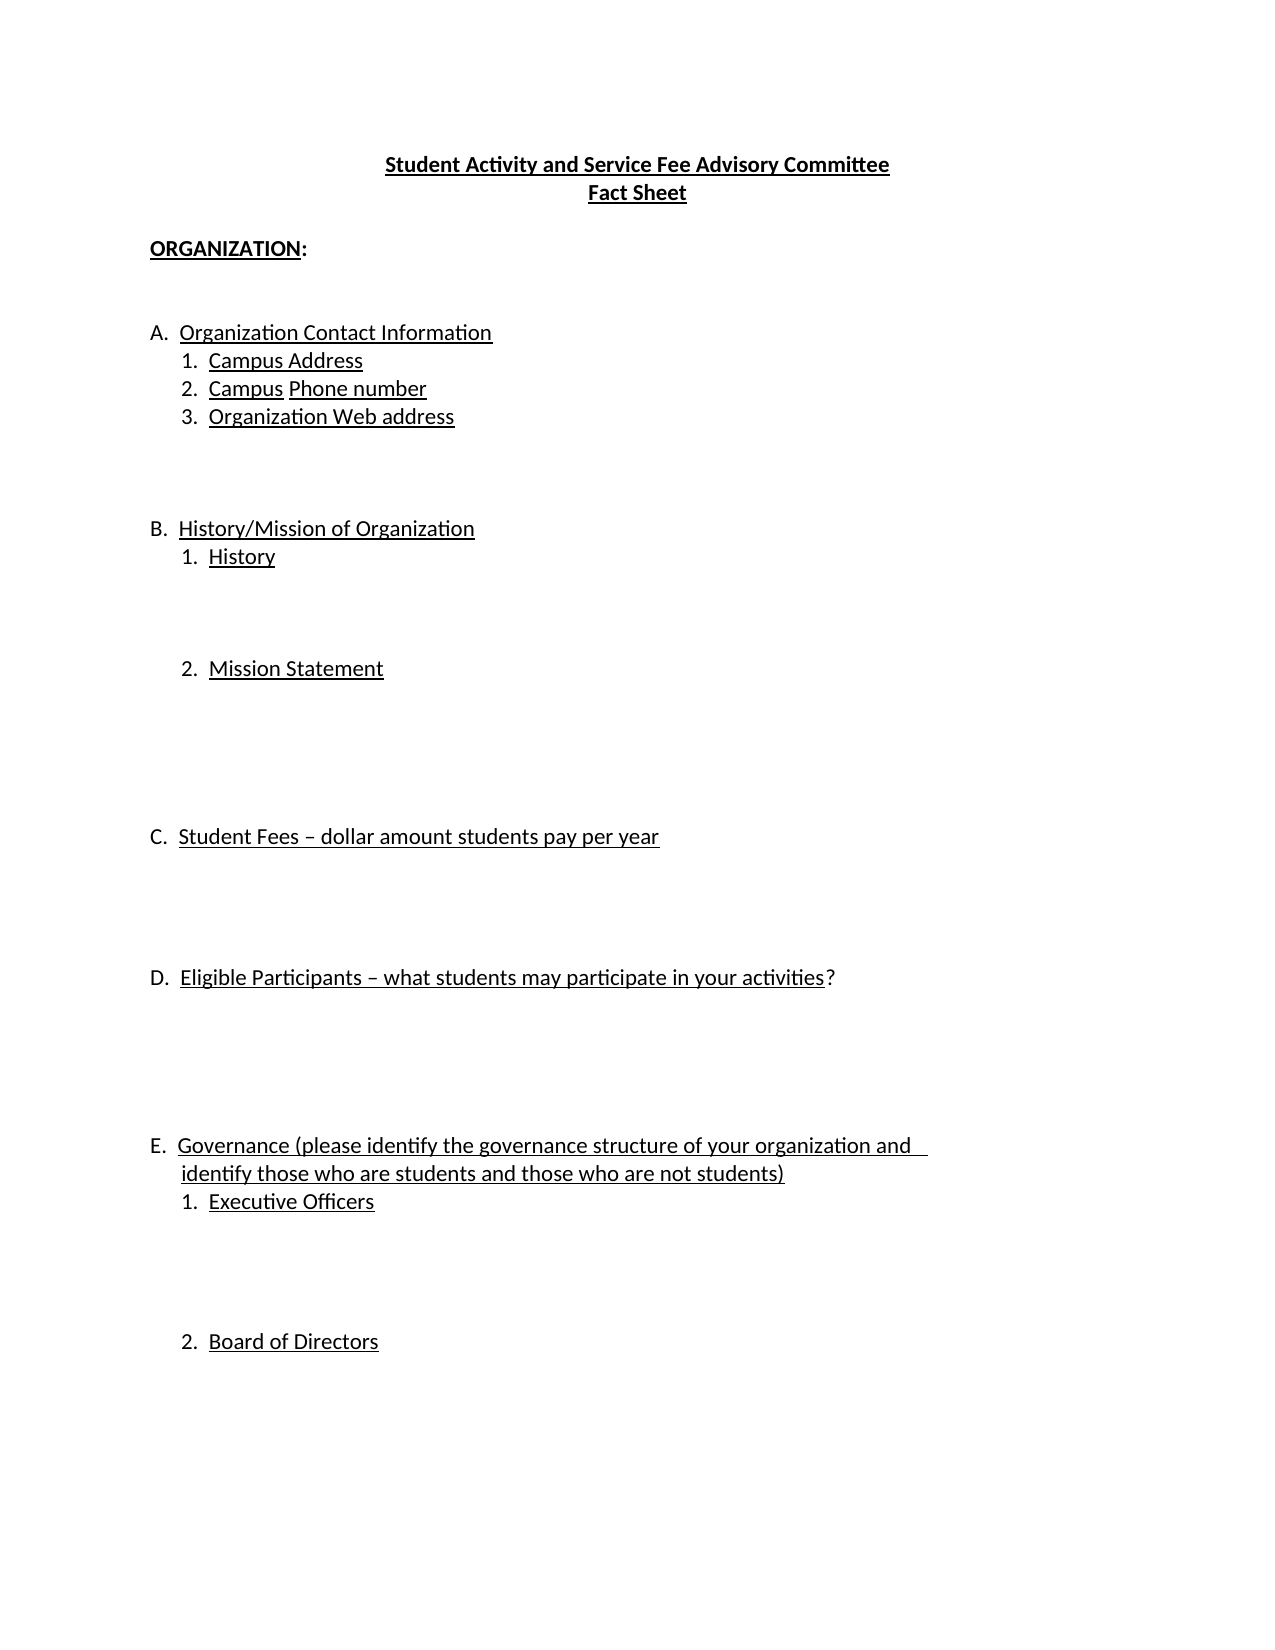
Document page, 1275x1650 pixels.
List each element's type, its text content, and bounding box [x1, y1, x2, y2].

text B. History/Mission of Organization [150, 514, 1125, 542]
text C. Student Fees – dollar amount students pay per year [150, 822, 1125, 851]
text 2. Board of Directors [150, 1327, 1125, 1355]
text Student Activity and Service Fee Advisory Committee [150, 150, 1125, 178]
text 1. Executive Officers [150, 1187, 1125, 1215]
text D. Eligible Participants – what students may participate in your activities? [150, 963, 1125, 991]
text 2. Mission Statement [150, 654, 1125, 682]
text Fact Sheet [150, 178, 1125, 206]
text 2. Campus Phone number [150, 374, 1125, 402]
text identify those who are students and those who are not students) [150, 1159, 1125, 1187]
text 1. Campus Address [150, 346, 1125, 374]
text 3. Organization Web address [150, 402, 1125, 430]
text ORGANIZATION: [150, 234, 1125, 262]
text A. Organization Contact Information [150, 318, 1125, 346]
text 1. History [150, 542, 1125, 570]
text E. Governance (please identify the governance structure of your organization and [150, 1131, 1125, 1159]
